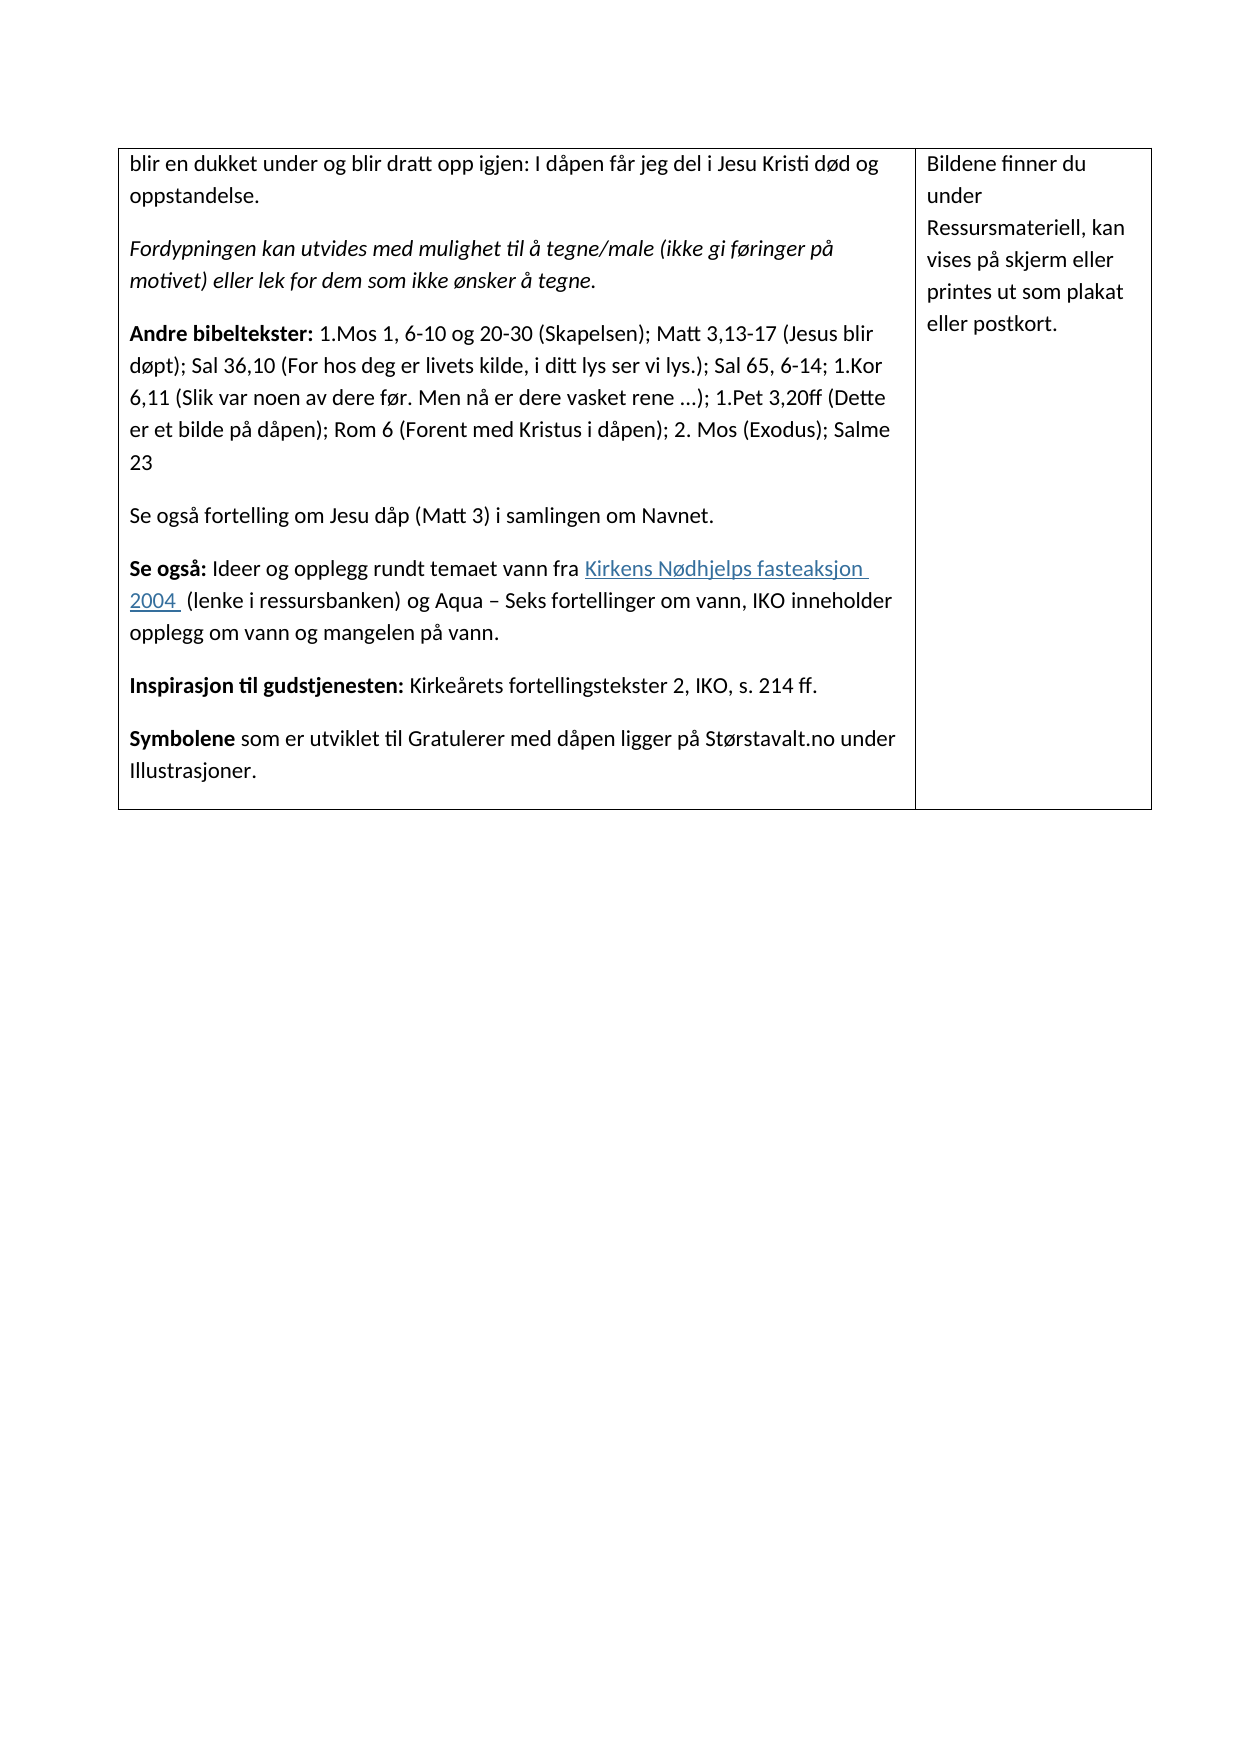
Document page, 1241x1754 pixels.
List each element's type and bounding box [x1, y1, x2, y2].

table_cell [916, 149, 1151, 809]
table_cell [119, 149, 915, 809]
